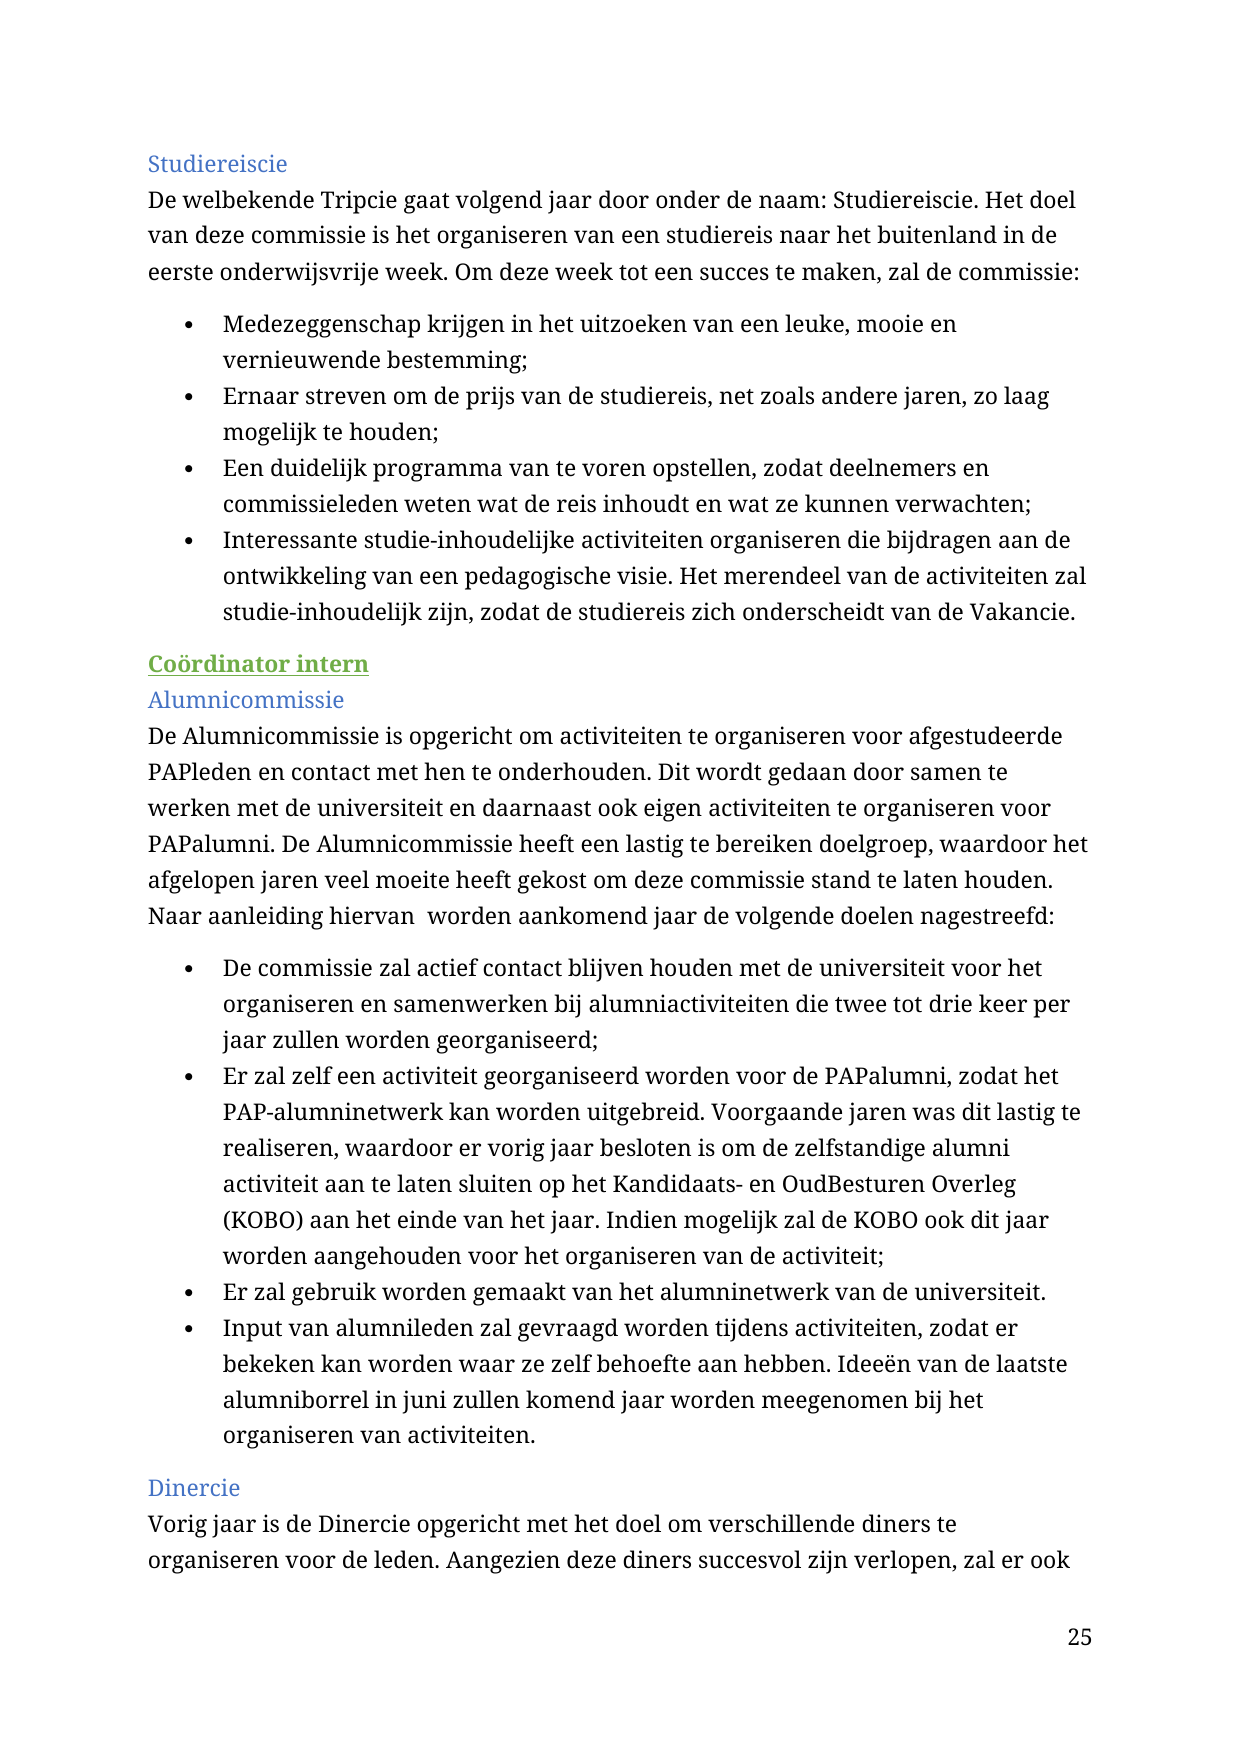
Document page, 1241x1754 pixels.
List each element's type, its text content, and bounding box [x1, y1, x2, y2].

list Ernaar streven om de prijs van de studiereis, net zoals andere jaren, zo laag mogelijk te houden; [185, 380, 1093, 447]
list De commissie zal actief contact blijven houden met de universiteit voor het organiseren en samenwerken bij alumniactiviteiten die twee tot drie keer per jaar zullen worden georganiseerd; [185, 952, 1093, 1055]
list Medezeggenschap krijgen in het uitzoeken van een leuke, mooie en vernieuwende bestemming; [185, 308, 1093, 375]
text Coördinator intern Alumnicommissie De Alumnicommissie is opgericht om activiteiten te organiseren voor afgestudeerde PAPleden en contact met hen te onderhouden. Dit wordt gedaan door samen te werken met de universiteit en daarnaast ook eigen activiteiten te organiseren voor PAPalumni. De Alumnicommissie heeft een lastig te bereiken doelgroep, waardoor het afgelopen jaren veel moeite heeft gekost om deze commissie stand te laten houden. Naar aanleiding hiervan worden aankomend jaar de volgende doelen nagestreefd: [148, 648, 1093, 931]
list Een duidelijk programma van te voren opstellen, zodat deelnemers en commissieleden weten wat de reis inhoudt en wat ze kunnen verwachten; [185, 452, 1093, 519]
list Er zal zelf een activiteit georganiseerd worden voor de PAPalumni, zodat het PAP-alumninetwerk kan worden uitgebreid. Voorgaande jaren was dit lastig te realiseren, waardoor er vorig jaar besloten is om de zelfstandige alumni activiteit aan te laten sluiten op het Kandidaats- en OudBesturen Overleg (KOBO) aan het einde van het jaar. Indien mogelijk zal de KOBO ook dit jaar worden aangehouden voor het organiseren van de activiteit; [185, 1060, 1093, 1271]
list Interessante studie-inhoudelijke activiteiten organiseren die bijdragen aan de ontwikkeling van een pedagogische visie. Het merendeel van de activiteiten zal studie-inhoudelijk zijn, zodat de studiereis zich onderscheidt van de Vakancie. [185, 524, 1093, 627]
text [148, 1472, 1093, 1575]
text Studiereiscie De welbekende Tripcie gaat volgend jaar door onder de naam: Studiereiscie. Het doel van deze commissie is het organiseren van een studiereis naar het buitenland in de eerste onderwijsvrije week. Om deze week tot een succes te maken, zal de commissie: [148, 148, 1093, 287]
list Er zal gebruik worden gemaakt van het alumninetwerk van de universiteit. [185, 1276, 1093, 1307]
list Input van alumnileden zal gevraagd worden tijdens activiteiten, zodat er bekeken kan worden waar ze zelf behoefte aan hebben. Ideeën van de laatste alumniborrel in juni zullen komend jaar worden meegenomen bij het organiseren van activiteiten. [185, 1312, 1093, 1451]
